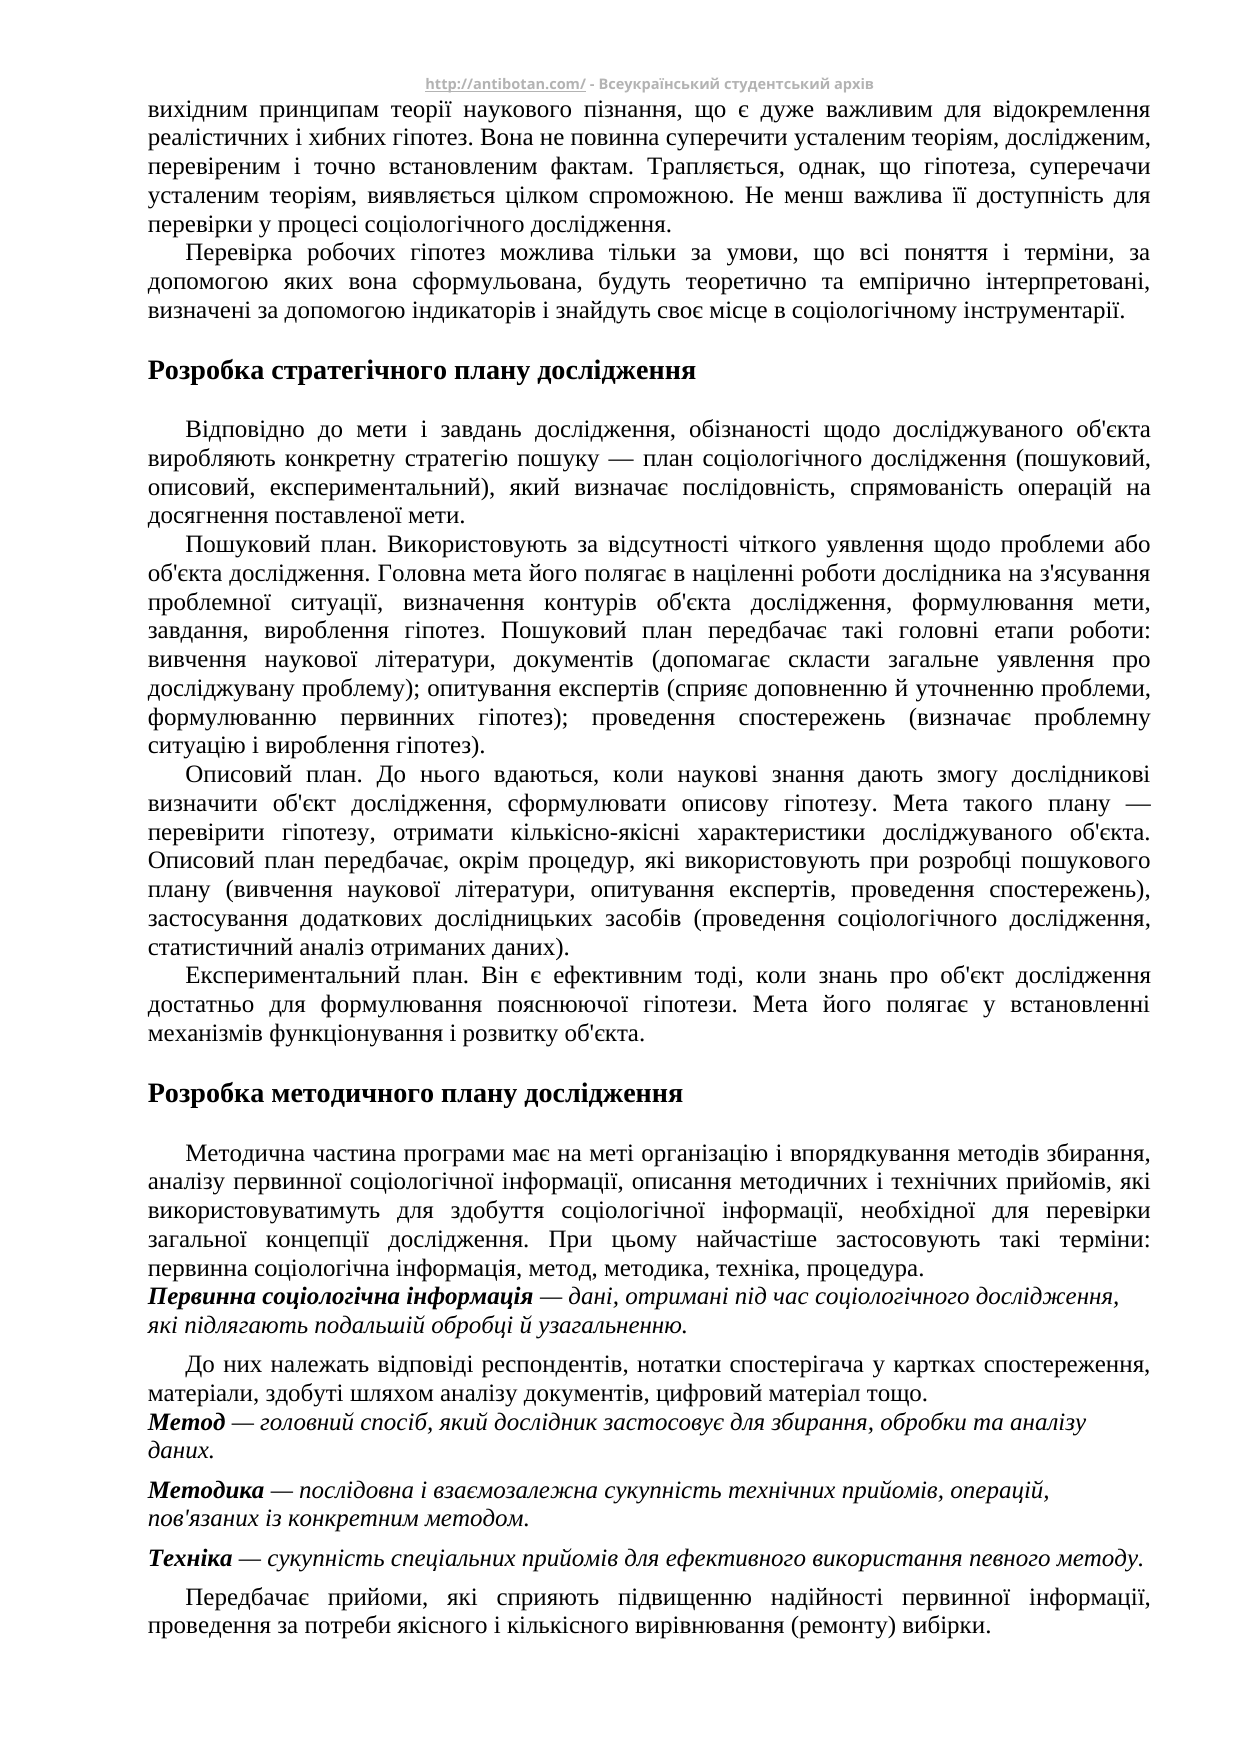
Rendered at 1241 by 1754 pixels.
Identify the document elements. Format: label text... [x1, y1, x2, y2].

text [148, 94, 1152, 237]
text Розробка стратегічного плану дослідження [148, 353, 1152, 385]
text Розробка методичного плану дослідження [148, 1076, 1152, 1108]
text Первинна соціологічна інформація — дані, отримані під час соціологічного дослідження, які підлягають подальшій обробці й узагальненню. [148, 1281, 1152, 1339]
text До них належать відповіді респондентів, нотатки спостерігача у картках спостереження, матеріали, здобуті шляхом аналізу документів, цифровий матеріал тощо. [148, 1349, 1152, 1407]
text Пошуковий план. Використовують за відсутності чіткого уявлення щодо проблеми або об'єкта дослідження. Головна мета його полягає в націленні роботи дослідника на з'ясування проблемної ситуації, визначення контурів об'єкта дослідження, формулювання мети, завдання, вироблення гіпотез. Пошуковий план передбачає такі головні етапи роботи: вивчення наукової літератури, документів (допомагає скласти загальне уявлення про досліджувану проблему); опитування експертів (сприяє доповненню й уточненню проблеми, формулюванню первинних гіпотез); проведення спостережень (визначає проблемну ситуацію і вироблення гіпотез). [148, 529, 1152, 759]
text Методика — послідовна і взаємозалежна сукупність технічних прийомів, операцій, пов'язаних із конкретним методом. [148, 1475, 1152, 1532]
text Метод — головний спосіб, який дослідник застосовує для збирання, обробки та аналізу даних. [148, 1407, 1152, 1464]
text Техніка — сукупність спеціальних прийомів для ефективного використання певного методу. [148, 1543, 1152, 1571]
text Передбачає прийоми, які сприяють підвищенню надійності первинної інформації, проведення за потреби якісного і кількісного вирівнювання (ремонту) вибірки. [148, 1582, 1152, 1639]
text Перевірка робочих гіпотез можлива тільки за умови, що всі поняття і терміни, за допомогою яких вона сформульована, будуть теоретично та емпірично інтерпретовані, визначені за допомогою індикаторів і знайдуть своє місце в соціологічному інструментарії. [148, 237, 1152, 324]
text Відповідно до мети і завдань дослідження, обізнаності щодо досліджуваного об'єкта виробляють конкретну стратегію пошуку — план соціологічного дослідження (пошуковий, описовий, експериментальний), який визначає послідовність, спрямованість операцій на досягнення поставленої мети. [148, 414, 1152, 529]
text Методична частина програми має на меті організацію і впорядкування методів збирання, аналізу первинної соціологічної інформації, описання методичних і технічних прийомів, які використовуватимуть для здобуття соціологічної інформації, необхідної для перевірки загальної концепції дослідження. При цьому найчастіше застосовують такі терміни: первинна соціологічна інформація, метод, методика, техніка, процедура. [148, 1138, 1152, 1281]
text Описовий план. До нього вдаються, коли наукові знання дають змогу дослідникові визначити об'єкт дослідження, сформулювати описову гіпотезу. Мета такого плану — перевірити гіпотезу, отримати кількісно-якісні характеристики досліджуваного об'єкта. Описовий план передбачає, окрім процедур, які використовують при розробці пошукового плану (вивчення наукової літератури, опитування експертів, проведення спостережень), застосування додаткових дослідницьких засобів (проведення соціологічного дослідження, статистичний аналіз отриманих даних). [148, 759, 1152, 961]
text Експериментальний план. Він є ефективним тоді, коли знань про об'єкт дослідження достатньо для формулювання пояснюючої гіпотези. Мета його полягає у встановленні механізмів функціонування і розвитку об'єкта. [148, 961, 1152, 1047]
